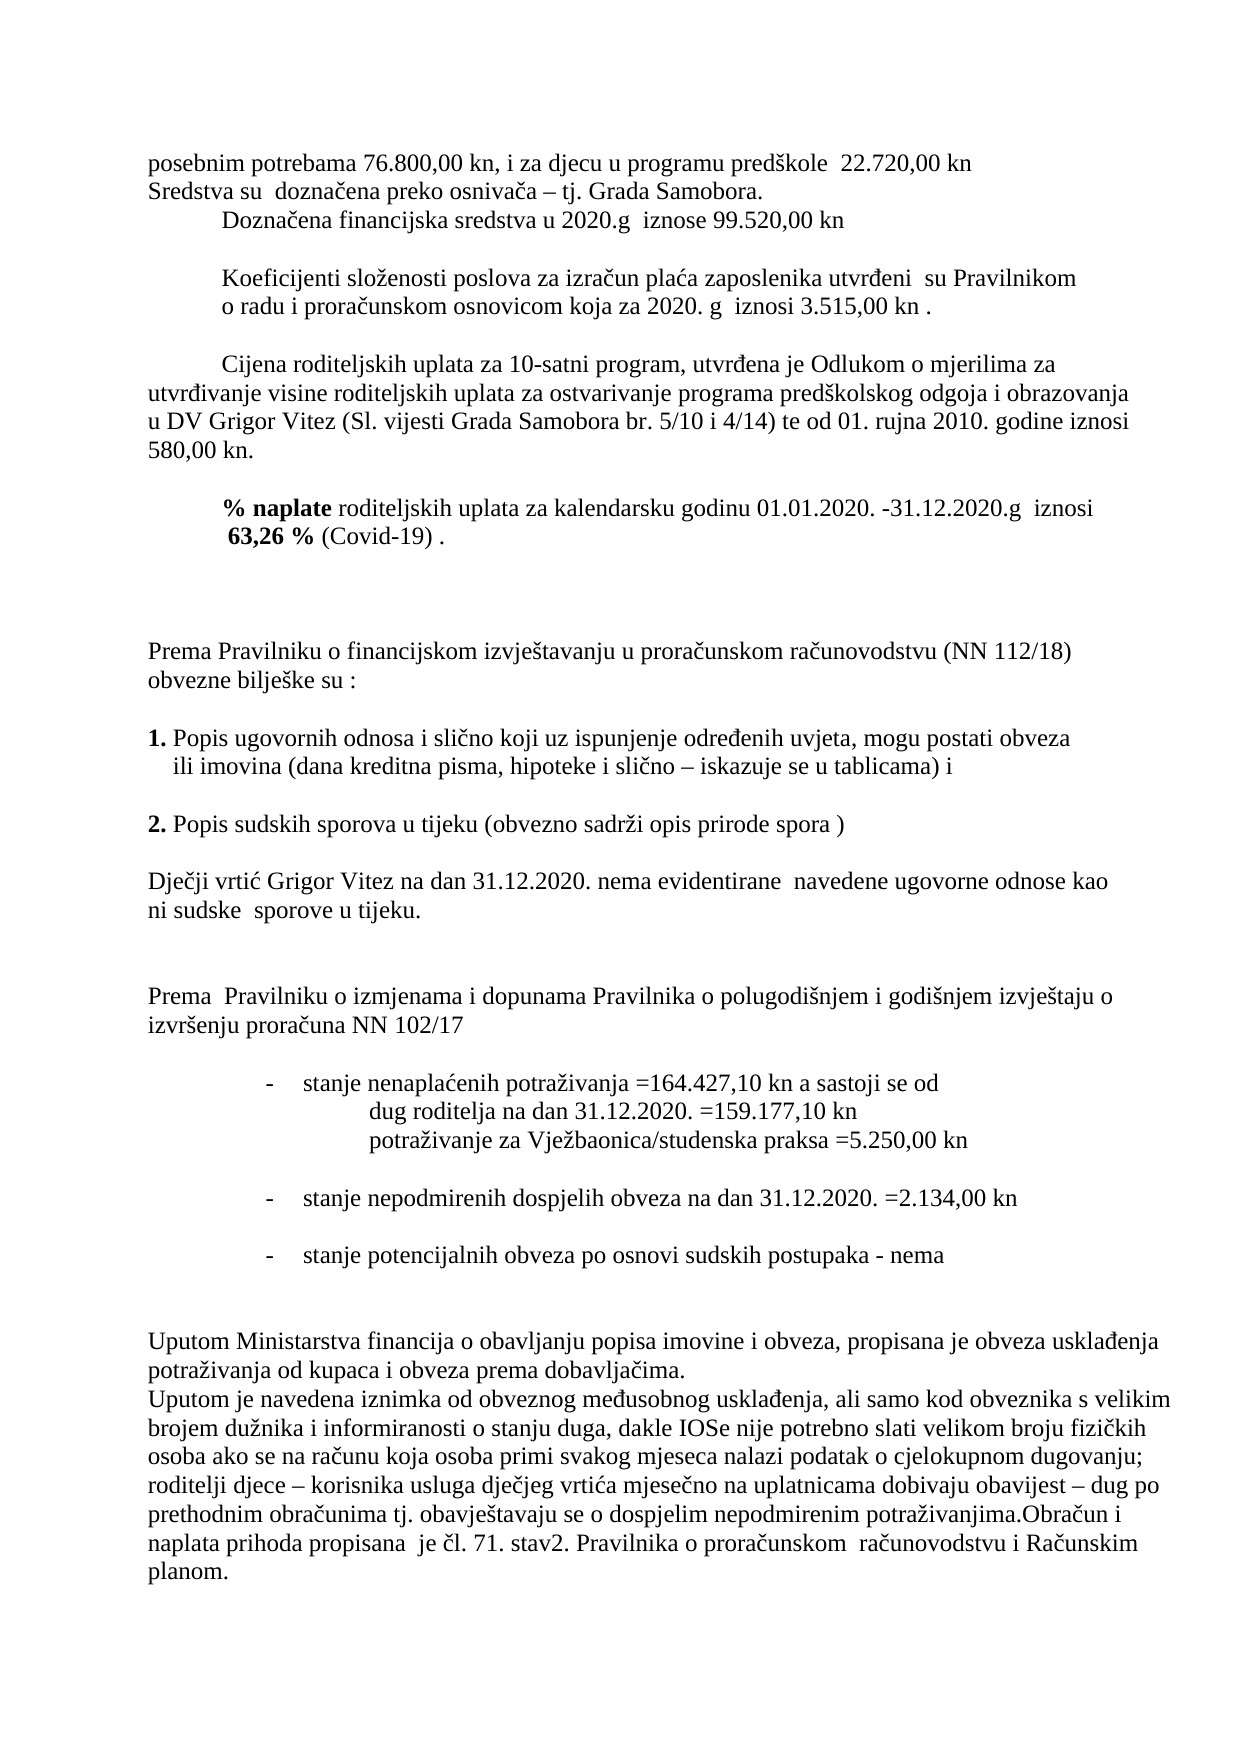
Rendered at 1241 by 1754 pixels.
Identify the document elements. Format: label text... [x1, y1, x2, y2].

text Cijena roditeljskih uplata za 10-satni program, utvrđena je Odlukom o mjerilima za [148, 349, 1240, 378]
text Doznačena financijska sredstva u 2020.g iznose 99.520,00 kn [148, 205, 1240, 234]
text Koeficijenti složenosti poslova za izračun plaća zaposlenika utvrđeni su Pravilnikom [148, 263, 1240, 291]
text planom. [148, 1556, 1240, 1585]
text naplata prihoda propisana je čl. 71. stav2. Pravilnika o proračunskom računovodstvu i Računskim [148, 1528, 1240, 1556]
text potraživanje za Vježbaonica/studenska praksa =5.250,00 kn [369, 1125, 1211, 1154]
text 580,00 kn. [148, 435, 1240, 464]
text % naplate roditeljskih uplata za kalendarsku godinu 01.01.2020. -31.12.2020.g iznosi [148, 493, 1240, 521]
list stanje potencijalnih obveza po osnovi sudskih postupaka - nema [265, 1240, 1211, 1269]
text Sredstva su doznačena preko osnivača – tj. Grada Samobora. [148, 176, 1240, 205]
text brojem dužnika i informiranosti o stanju duga, dakle IOSe nije potrebno slati velikom broju fizičkih [148, 1413, 1240, 1441]
list stanje nepodmirenih dospjelih obveza na dan 31.12.2020. =2.134,00 kn [265, 1183, 1211, 1211]
text Prema Pravilniku o financijskom izvještavanju u proračunskom računovodstvu (NN 112/18) [148, 636, 1211, 665]
text Prema Pravilniku o izmjenama i dopunama Pravilnika o polugodišnjem i godišnjem izvještaju o izvršenju proračuna NN 102/17 [148, 981, 1211, 1039]
text Uputom Ministarstva financija o obavljanju popisa imovine i obveza, propisana je obveza usklađenja [148, 1326, 1240, 1355]
text obvezne bilješke su : [148, 665, 1211, 694]
text 1. Popis ugovornih odnosa i slično koji uz ispunjenje određenih uvjeta, mogu postati obveza [148, 723, 1211, 751]
text posebnim potrebama 76.800,00 kn, i za djecu u programu predškole 22.720,00 kn [148, 148, 1240, 176]
text potraživanja od kupaca i obveza prema dobavljačima. [148, 1355, 1240, 1384]
text dug roditelja na dan 31.12.2020. =159.177,10 kn [369, 1096, 1211, 1125]
text osoba ako se na računu koja osoba primi svakog mjeseca nalazi podatak o cjelokupnom dugovanju; [148, 1441, 1240, 1470]
text ni sudske sporove u tijeku. [148, 895, 1211, 924]
text prethodnim obračunima tj. obavještavaju se o dospjelim nepodmirenim potraživanjima.Obračun i [148, 1499, 1240, 1528]
text ili imovina (dana kreditna pisma, hipoteke i slično – iskazuje se u tablicama) i [148, 751, 1211, 780]
text o radu i proračunskom osnovicom koja za 2020. g iznosi 3.515,00 kn . [148, 291, 1240, 320]
text u DV Grigor Vitez (Sl. vijesti Grada Samobora br. 5/10 i 4/14) te od 01. rujna 2010. godine iznosi [148, 406, 1240, 435]
list stanje nenaplaćenih potraživanja =164.427,10 kn a sastoji se od [265, 1068, 1211, 1096]
text 63,26 % (Covid-19) . [148, 521, 1240, 550]
text Dječji vrtić Grigor Vitez na dan 31.12.2020. nema evidentirane navedene ugovorne odnose kao [148, 866, 1211, 895]
text roditelji djece – korisnika usluga dječjeg vrtića mjesečno na uplatnicama dobivaju obavijest – dug po [148, 1470, 1240, 1499]
text utvrđivanje visine roditeljskih uplata za ostvarivanje programa predškolskog odgoja i obrazovanja [148, 378, 1240, 406]
text Uputom je navedena iznimka od obveznog međusobnog usklađenja, ali samo kod obveznika s velikim [148, 1384, 1240, 1413]
text 2. Popis sudskih sporova u tijeku (obvezno sadrži opis prirode spora ) [148, 809, 1211, 838]
